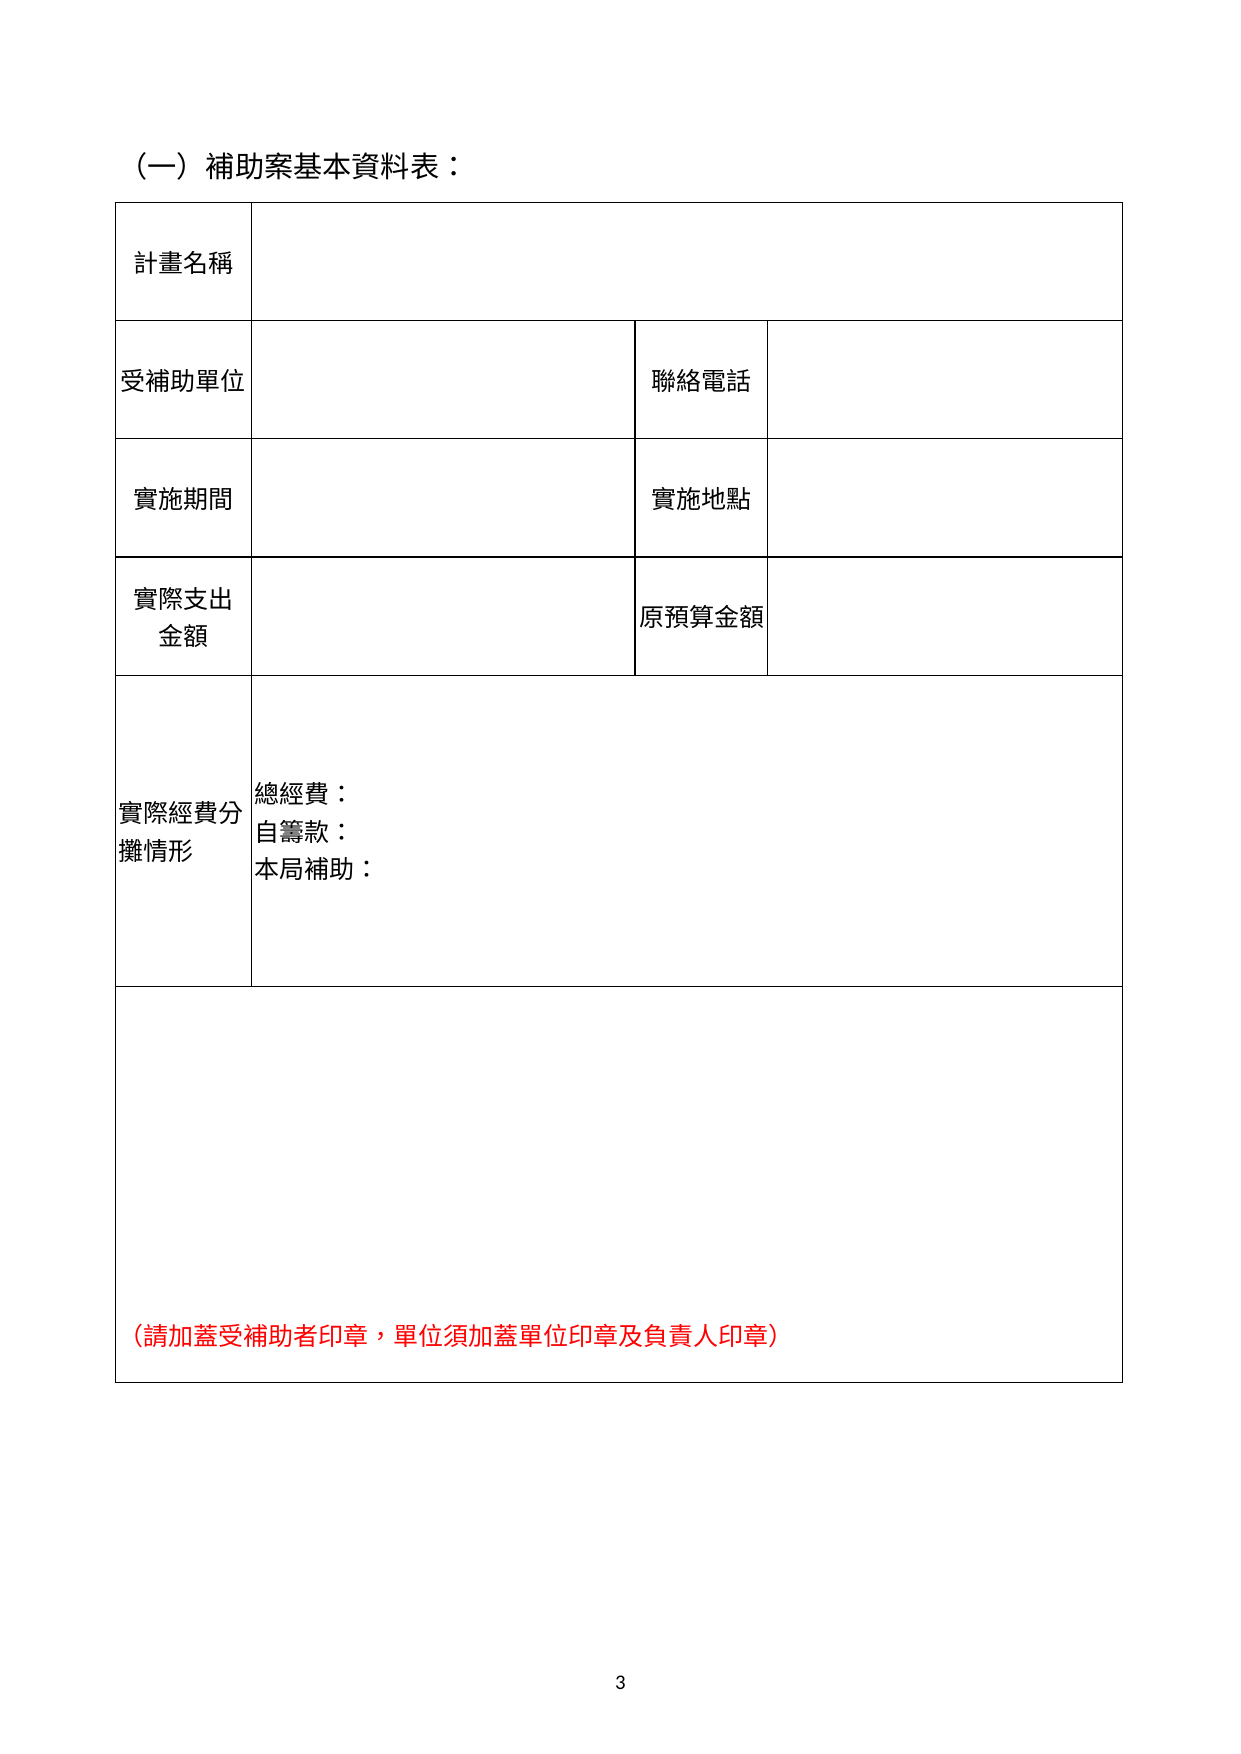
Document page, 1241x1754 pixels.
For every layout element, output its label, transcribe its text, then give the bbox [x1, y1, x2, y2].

table_cell 實施期間 [116, 439, 251, 556]
table_cell [768, 321, 1122, 438]
table_header 計畫名稱 [116, 203, 251, 320]
table_cell 實際支出 金額 [116, 558, 251, 674]
table_cell 總經費： 自籌款： 本局補助： [252, 676, 1122, 986]
table_cell 原預算金額 [636, 558, 767, 674]
table_cell [252, 439, 634, 556]
table_cell （請加蓋受補助者印章，單位須加蓋單位印章及負責人印章） [116, 987, 1122, 1382]
table_cell [252, 321, 634, 438]
table_cell [768, 439, 1122, 556]
table_header [252, 203, 1122, 320]
table_cell [768, 558, 1122, 674]
table_cell 聯絡電話 [636, 321, 767, 438]
table_cell [252, 558, 634, 674]
table_cell 實際經費分攤情形 [116, 676, 251, 986]
table_cell 受補助單位 [116, 321, 251, 438]
table_cell 實施地點 [636, 439, 767, 556]
text （一）補助案基本資料表： [118, 127, 1122, 202]
